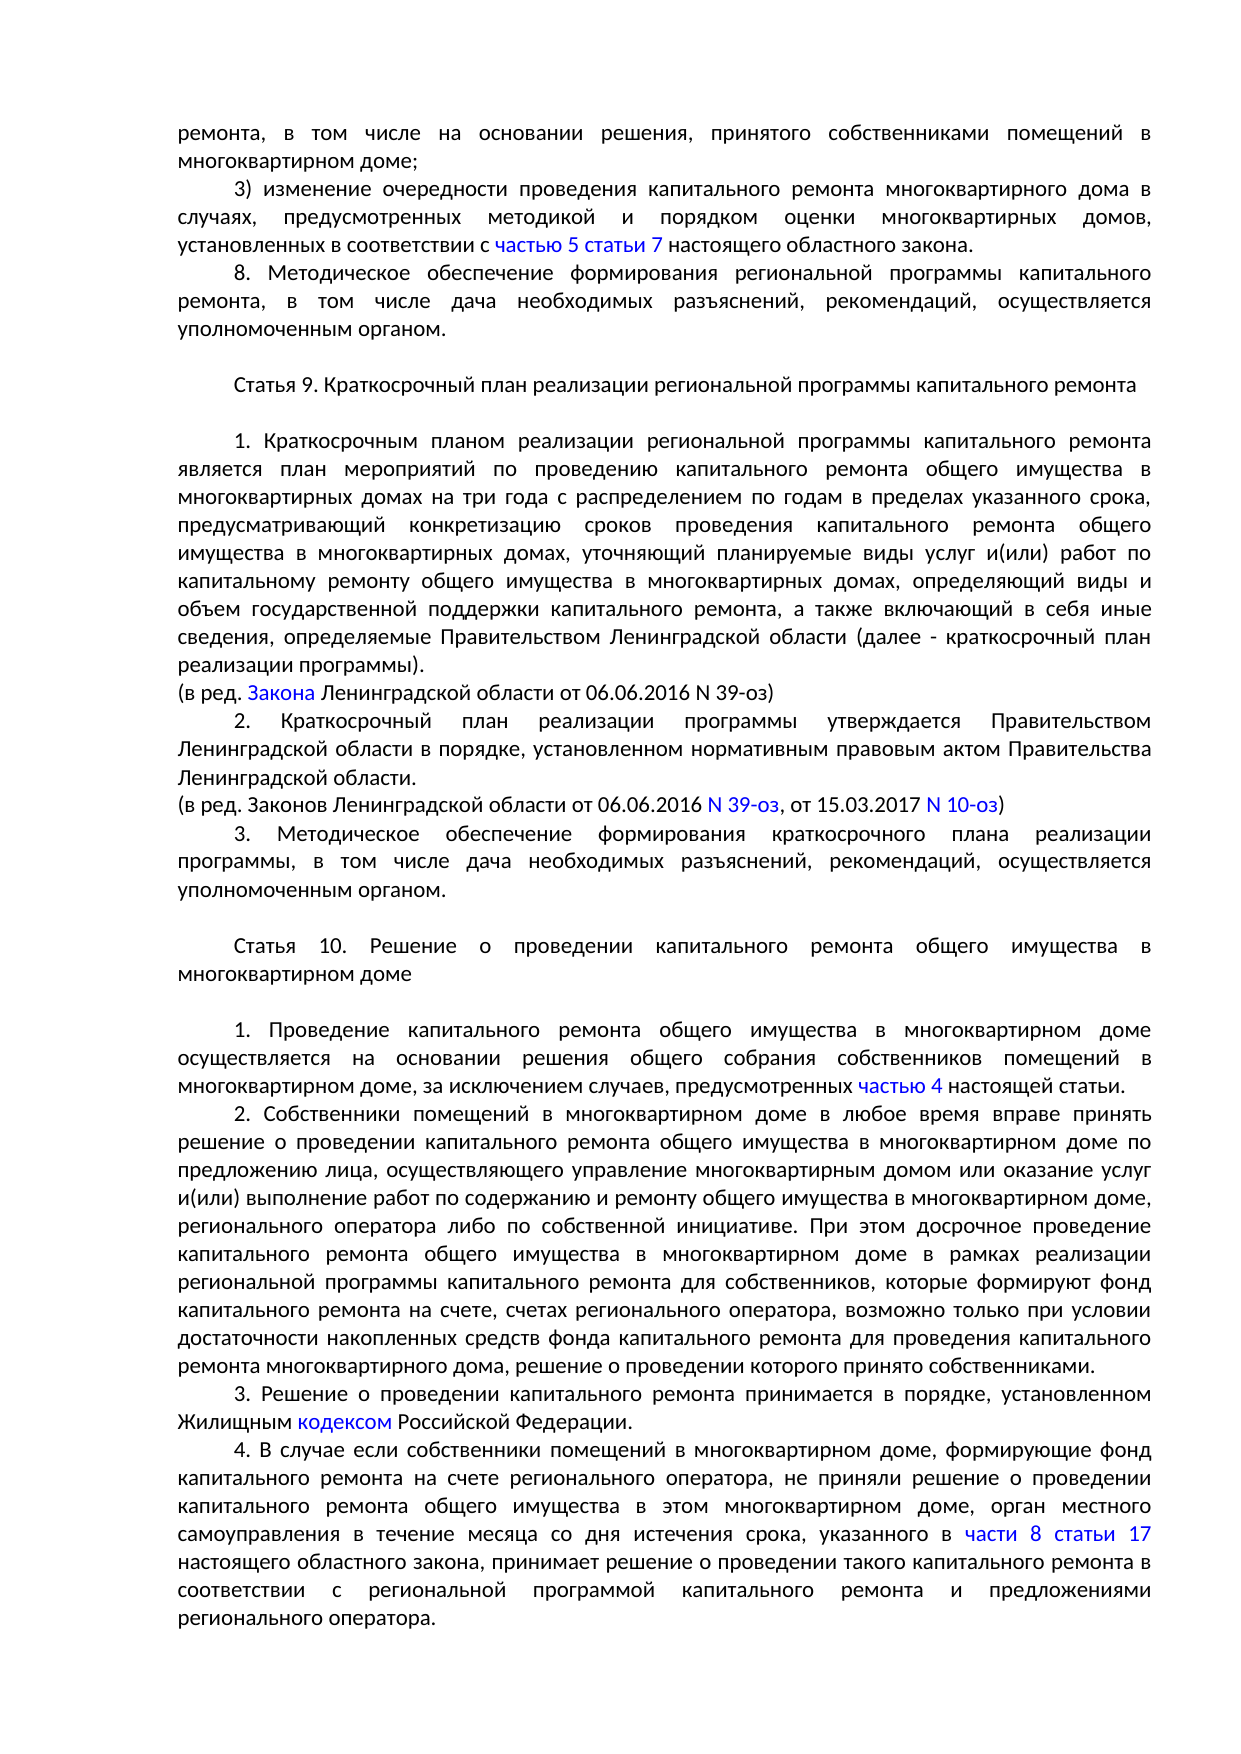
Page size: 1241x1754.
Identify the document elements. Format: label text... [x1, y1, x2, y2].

text (в ред. Закона Ленинградской области от 06.06.2016 N 39-оз) [177, 678, 1152, 707]
text (в ред. Законов Ленинградской области от 06.06.2016 N 39-оз, от 15.03.2017 N 10-оз) [177, 791, 1152, 819]
text 2. Собственники помещений в многоквартирном доме в любое время вправе принять решение о проведении капитального ремонта общего имущества в многоквартирном доме по предложению лица, осуществляющего управление многоквартирным домом или оказание услуг и(или) выполнение работ по содержанию и ремонту общего имущества в многоквартирном доме, регионального оператора либо по собственной инициативе. При этом досрочное проведение капитального ремонта общего имущества в многоквартирном доме в рамках реализации региональной программы капитального ремонта для собственников, которые формируют фонд капитального ремонта на счете, счетах регионального оператора, возможно только при условии достаточности накопленных средств фонда капитального ремонта для проведения капитального ремонта многоквартирного дома, решение о проведении которого принято собственниками. [177, 1099, 1152, 1379]
text Статья 9. Краткосрочный план реализации региональной программы капитального ремонта [177, 370, 1152, 398]
text 8. Методическое обеспечение формирования региональной программы капитального ремонта, в том числе дача необходимых разъяснений, рекомендаций, осуществляется уполномоченным органом. [177, 258, 1152, 342]
text 2. Краткосрочный план реализации программы утверждается Правительством Ленинградской области в порядке, установленном нормативным правовым актом Правительства Ленинградской области. [177, 707, 1152, 791]
text Статья 10. Решение о проведении капитального ремонта общего имущества в многоквартирном доме [177, 931, 1152, 987]
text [177, 118, 1152, 174]
text 1. Краткосрочным планом реализации региональной программы капитального ремонта является план мероприятий по проведению капитального ремонта общего имущества в многоквартирных домах на три года с распределением по годам в пределах указанного срока, предусматривающий конкретизацию сроков проведения капитального ремонта общего имущества в многоквартирных домах, уточняющий планируемые виды услуг и(или) работ по капитальному ремонту общего имущества в многоквартирных домах, определяющий виды и объем государственной поддержки капитального ремонта, а также включающий в себя иные сведения, определяемые Правительством Ленинградской области (далее - краткосрочный план реализации программы). [177, 426, 1152, 678]
text 3) изменение очередности проведения капитального ремонта многоквартирного дома в случаях, предусмотренных методикой и порядком оценки многоквартирных домов, установленных в соответствии с частью 5 статьи 7 настоящего областного закона. [177, 174, 1152, 258]
text 4. В случае если собственники помещений в многоквартирном доме, формирующие фонд капитального ремонта на счете регионального оператора, не приняли решение о проведении капитального ремонта общего имущества в этом многоквартирном доме, орган местного самоуправления в течение месяца со дня истечения срока, указанного в части 8 статьи 17 настоящего областного закона, принимает решение о проведении такого капитального ремонта в соответствии с региональной программой капитального ремонта и предложениями регионального оператора. [177, 1435, 1152, 1631]
text 3. Решение о проведении капитального ремонта принимается в порядке, установленном Жилищным кодексом Российской Федерации. [177, 1379, 1152, 1435]
text 3. Методическое обеспечение формирования краткосрочного плана реализации программы, в том числе дача необходимых разъяснений, рекомендаций, осуществляется уполномоченным органом. [177, 819, 1152, 903]
text 1. Проведение капитального ремонта общего имущества в многоквартирном доме осуществляется на основании решения общего собрания собственников помещений в многоквартирном доме, за исключением случаев, предусмотренных частью 4 настоящей статьи. [177, 1015, 1152, 1099]
